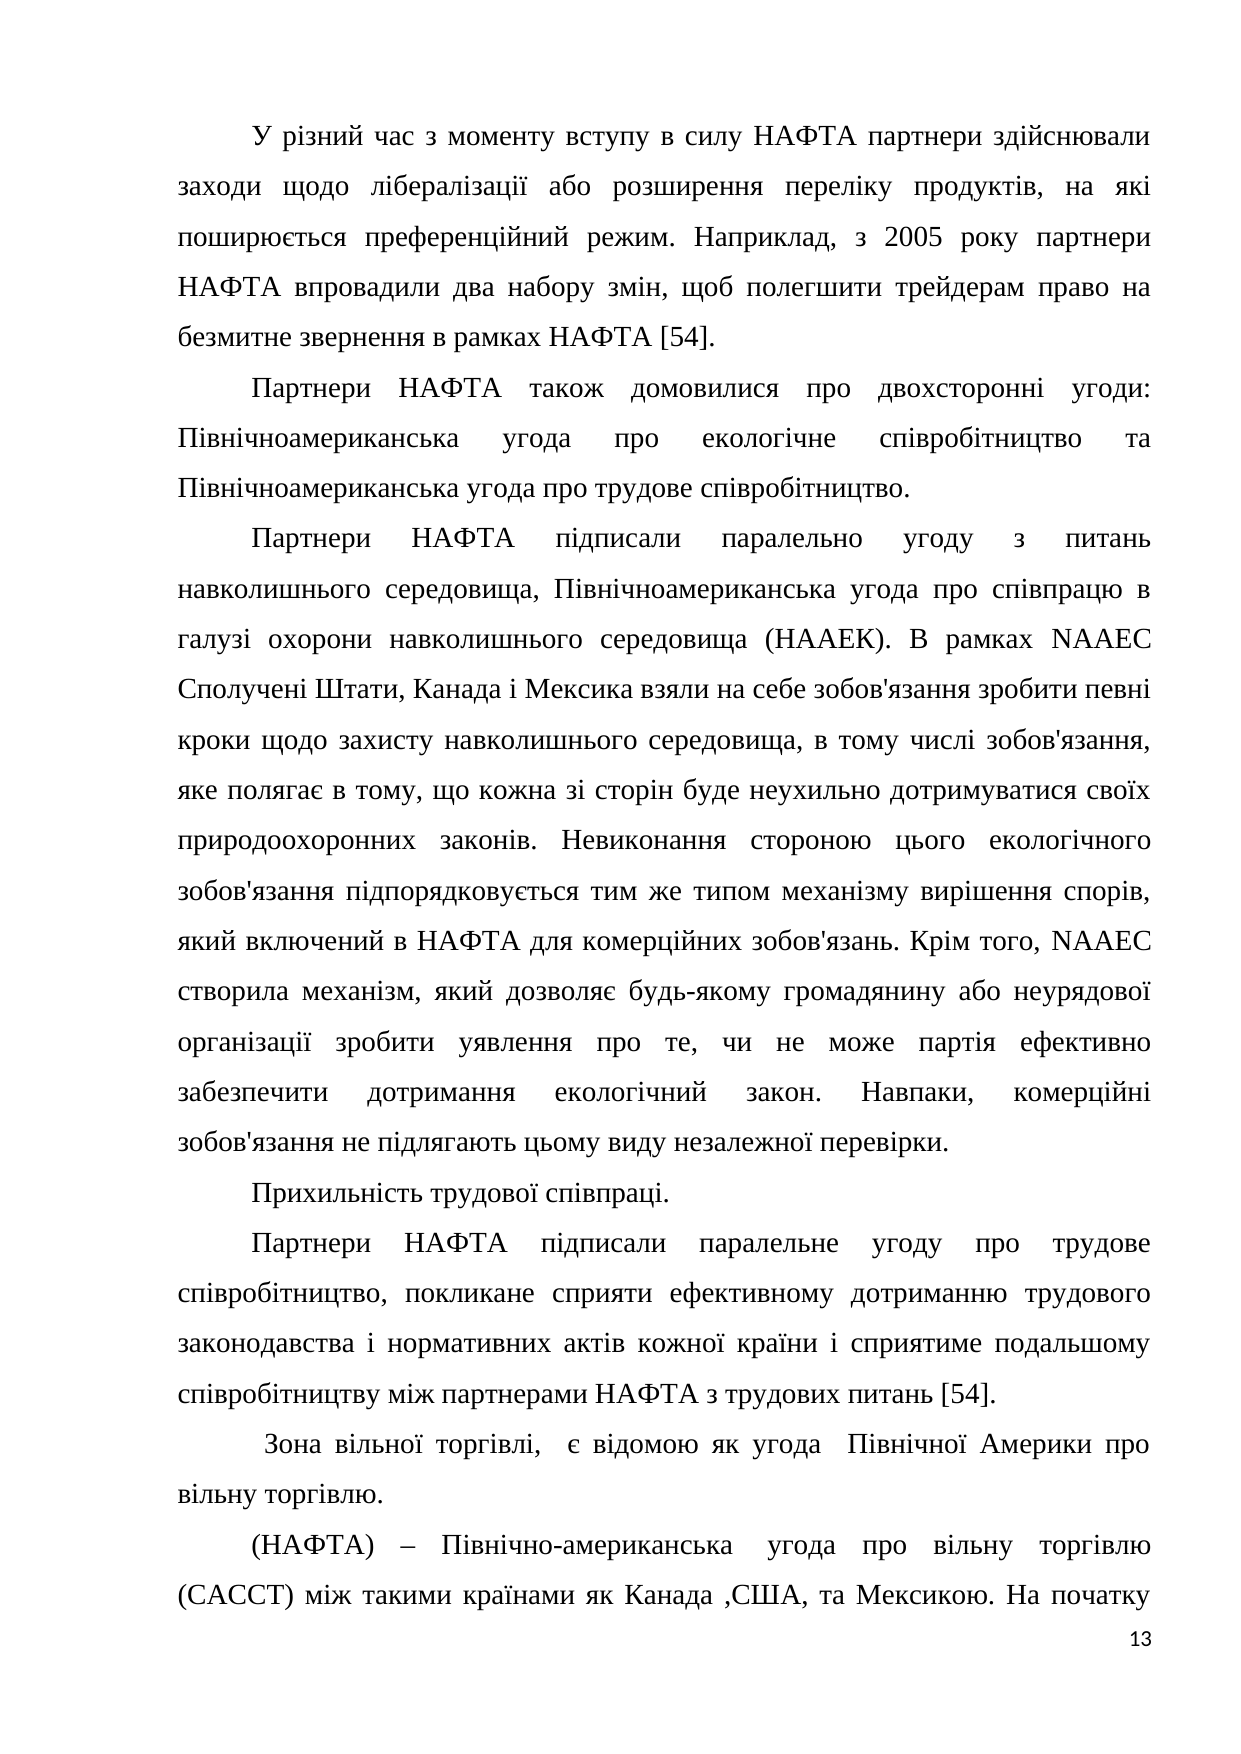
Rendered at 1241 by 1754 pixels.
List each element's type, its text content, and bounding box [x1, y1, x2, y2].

text Прихильність трудової співпраці. [177, 1175, 1152, 1208]
text Партнери НАФТА підписали паралельно угоду з питань навколишнього середовища, Північноамериканська угода про співпрацю в галузі охорони навколишнього середовища (НААЕК). В рамках NААЕC Сполучені Штати, Канада і Мексика взяли на себе зобов'язання зробити певні кроки щодо захисту навколишнього середовища, в тому числі зобов'язання, яке полягає в тому, що кожна зі сторін буде неухильно дотримуватися своїх природоохоронних законів. Невиконання стороною цього екологічного зобов'язання підпорядковується тим же типом механізму вирішення спорів, який включений в НАФТА для комерційних зобов'язань. Крім того, NААЕC створила механізм, який дозволяє будь-якому громадянину або неурядової організації зробити уявлення про те, чи не може партія ефективно забезпечити дотримання екологічний закон. Навпаки, комерційні зобов'язання не підлягають цьому виду незалежної перевірки. [177, 521, 1152, 1158]
text Партнери НАФТА також домовилися про двохсторонні угоди: Північноамериканська угода про екологічне співробітництво та Північноамериканська угода про трудове співробітництво. [177, 370, 1152, 504]
text У різний час з моменту вступу в силу НАФТА партнери здійснювали заходи щодо лібералізації або розширення переліку продуктів, на які поширюється преференційний режим. Наприклад, з 2005 року партнери НАФТА впровадили два набору змін, щоб полегшити трейдерам право на безмитне звернення в рамках НАФТА [54]. [177, 118, 1152, 353]
text Зона вільної торгівлі, є відомою як угода Північної Америки про вільну торгівлю. [177, 1426, 1152, 1510]
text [177, 1527, 1152, 1611]
text Партнери НАФТА підписали паралельне угоду про трудове співробітництво, покликане сприяти ефективному дотриманню трудового законодавства і нормативних актів кожної країни і сприятиме подальшому співробітництву між партнерами НАФТА з трудових питань [54]. [177, 1225, 1152, 1409]
